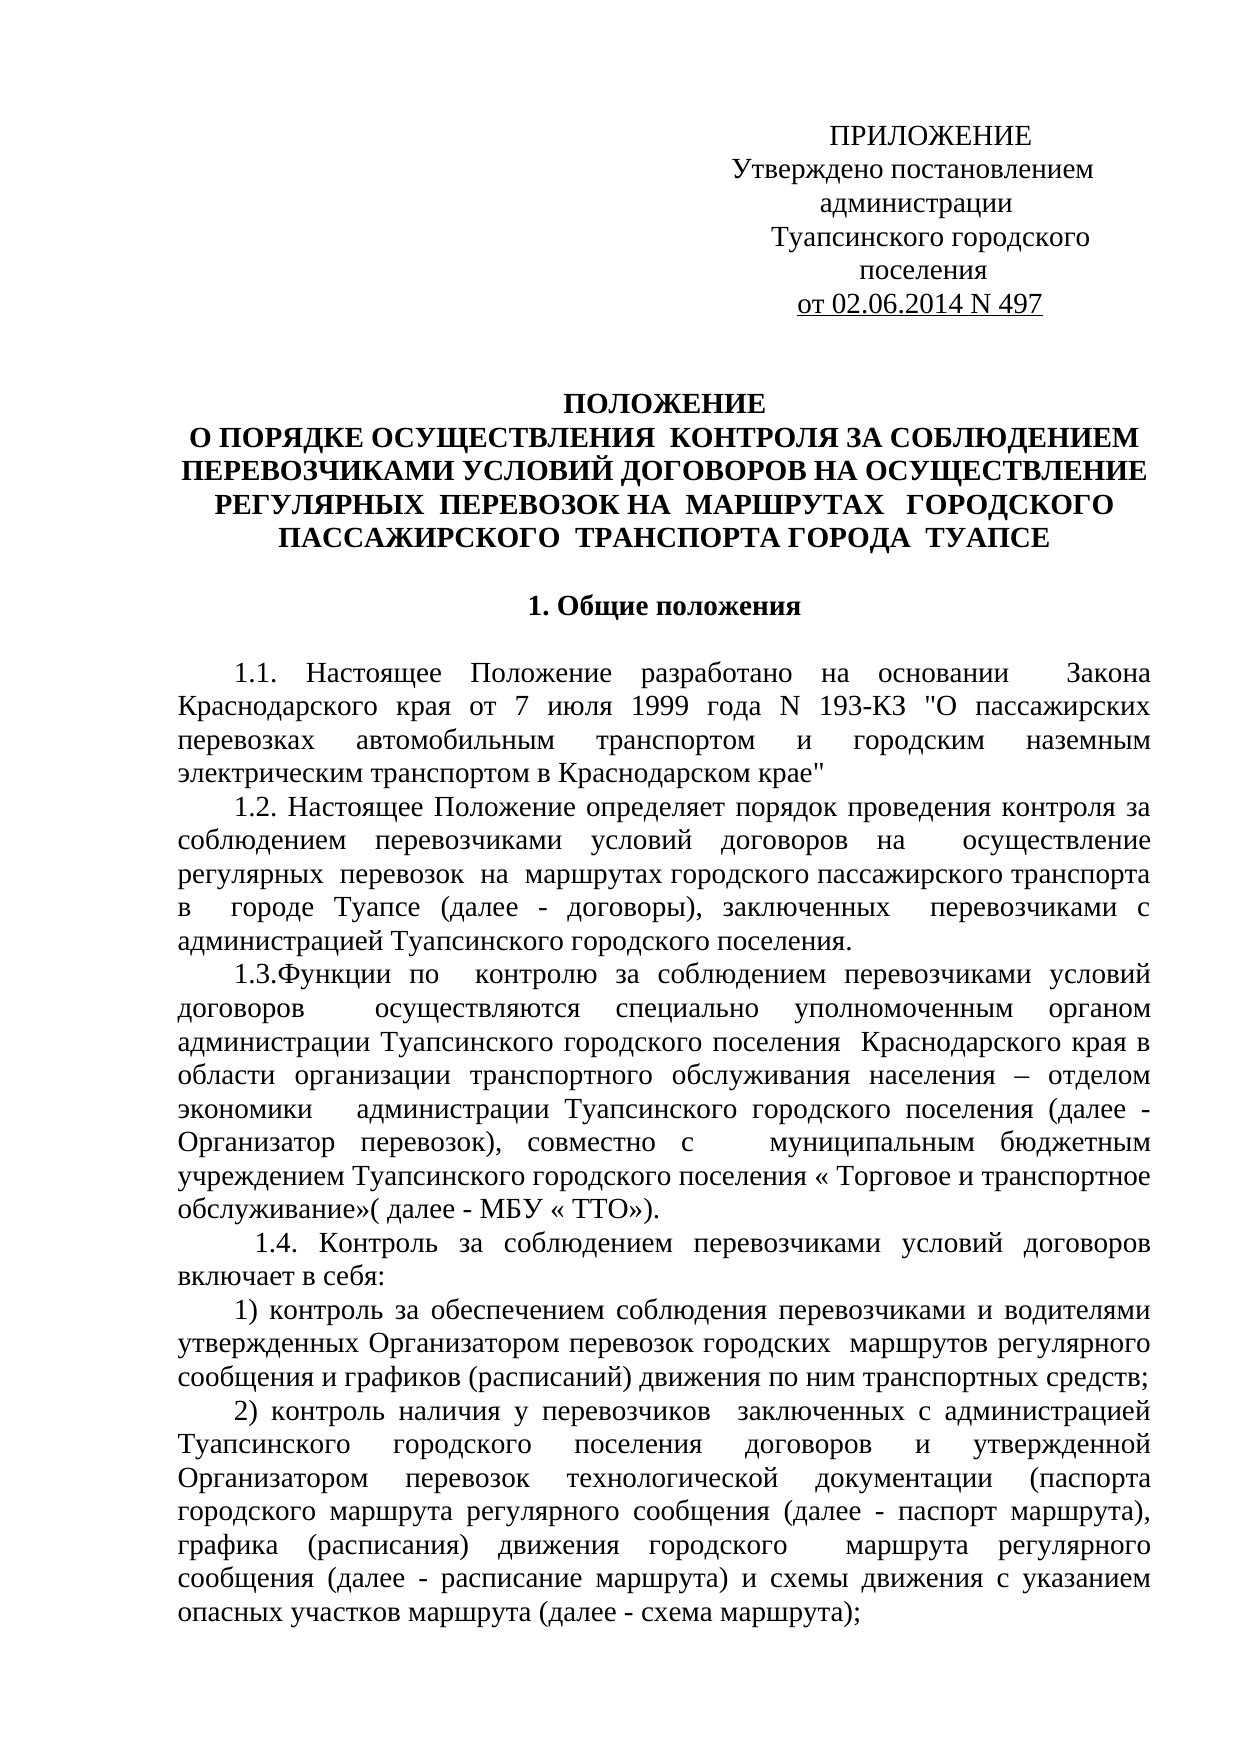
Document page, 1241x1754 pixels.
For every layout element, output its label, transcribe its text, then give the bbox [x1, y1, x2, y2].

text 1.1. Настоящее Положение разработано на основании Закона Краснодарского края от 7 июля 1999 года N 193-КЗ "О пассажирских перевозках автомобильным транспортом и городским наземным электрическим транспортом в Краснодарском крае" [177, 655, 1152, 789]
title ПЕРЕВОЗЧИКАМИ УСЛОВИЙ ДОГОВОРОВ НА ОСУЩЕСТВЛЕНИЕ РЕГУЛЯРНЫХ ПЕРЕВОЗОК НА МАРШРУТАХ ГОРОДСКОГО ПАССАЖИРСКОГО ТРАНСПОРТА ГОРОДА ТУАПСЕ [177, 453, 1152, 554]
text администрации [177, 185, 1152, 219]
title О ПОРЯДКЕ ОСУЩЕСТВЛЕНИЯ КОНТРОЛЯ ЗА СОБЛЮДЕНИЕМ [177, 420, 1152, 453]
text 1.2. Настоящее Положение определяет порядок проведения контроля за соблюдением перевозчиками условий договоров на осуществление регулярных перевозок на маршрутах городского пассажирского транспорта в городе Туапсе (далее - договоры), заключенных перевозчиками с администрацией Туапсинского городского поселения. [177, 789, 1152, 957]
text 2) контроль наличия у перевозчиков заключенных с администрацией Туапсинского городского поселения договоров и утвержденной Организатором перевозок технологической документации (паспорта городского маршрута регулярного сообщения (далее - паспорт маршрута), графика (расписания) движения городского маршрута регулярного сообщения (далее - расписание маршрута) и схемы движения с указанием опасных участков маршрута (далее - схема маршрута); [177, 1393, 1152, 1627]
text ПРИЛОЖЕНИЕ [177, 118, 1152, 152]
text Туапсинского городского [177, 219, 1152, 252]
text 1.4. Контроль за соблюдением перевозчиками условий договоров включает в себя: [177, 1225, 1152, 1292]
text 1.3.Функции по контролю за соблюдением перевозчиками условий договоров осуществляются специально уполномоченным органом администрации Туапсинского городского поселения Краснодарского края в области организации транспортного обслуживания населения – отделом экономики администрации Туапсинского городского поселения (далее - Организатор перевозок), совместно с муниципальным бюджетным учреждением Туапсинского городского поселения « Торговое и транспортное обслуживание»( далее - МБУ « ТТО»). [177, 957, 1152, 1225]
title 1. Общие положения [177, 588, 1152, 621]
text поселения [177, 252, 1152, 286]
text от 02.06.2014 N 497 [177, 286, 1152, 319]
text Утверждено постановлением [177, 152, 1152, 185]
title ПОЛОЖЕНИЕ [177, 386, 1152, 420]
text 1) контроль за обеспечением соблюдения перевозчиками и водителями утвержденных Организатором перевозок городских маршрутов регулярного сообщения и графиков (расписаний) движения по ним транспортных средств; [177, 1292, 1152, 1393]
